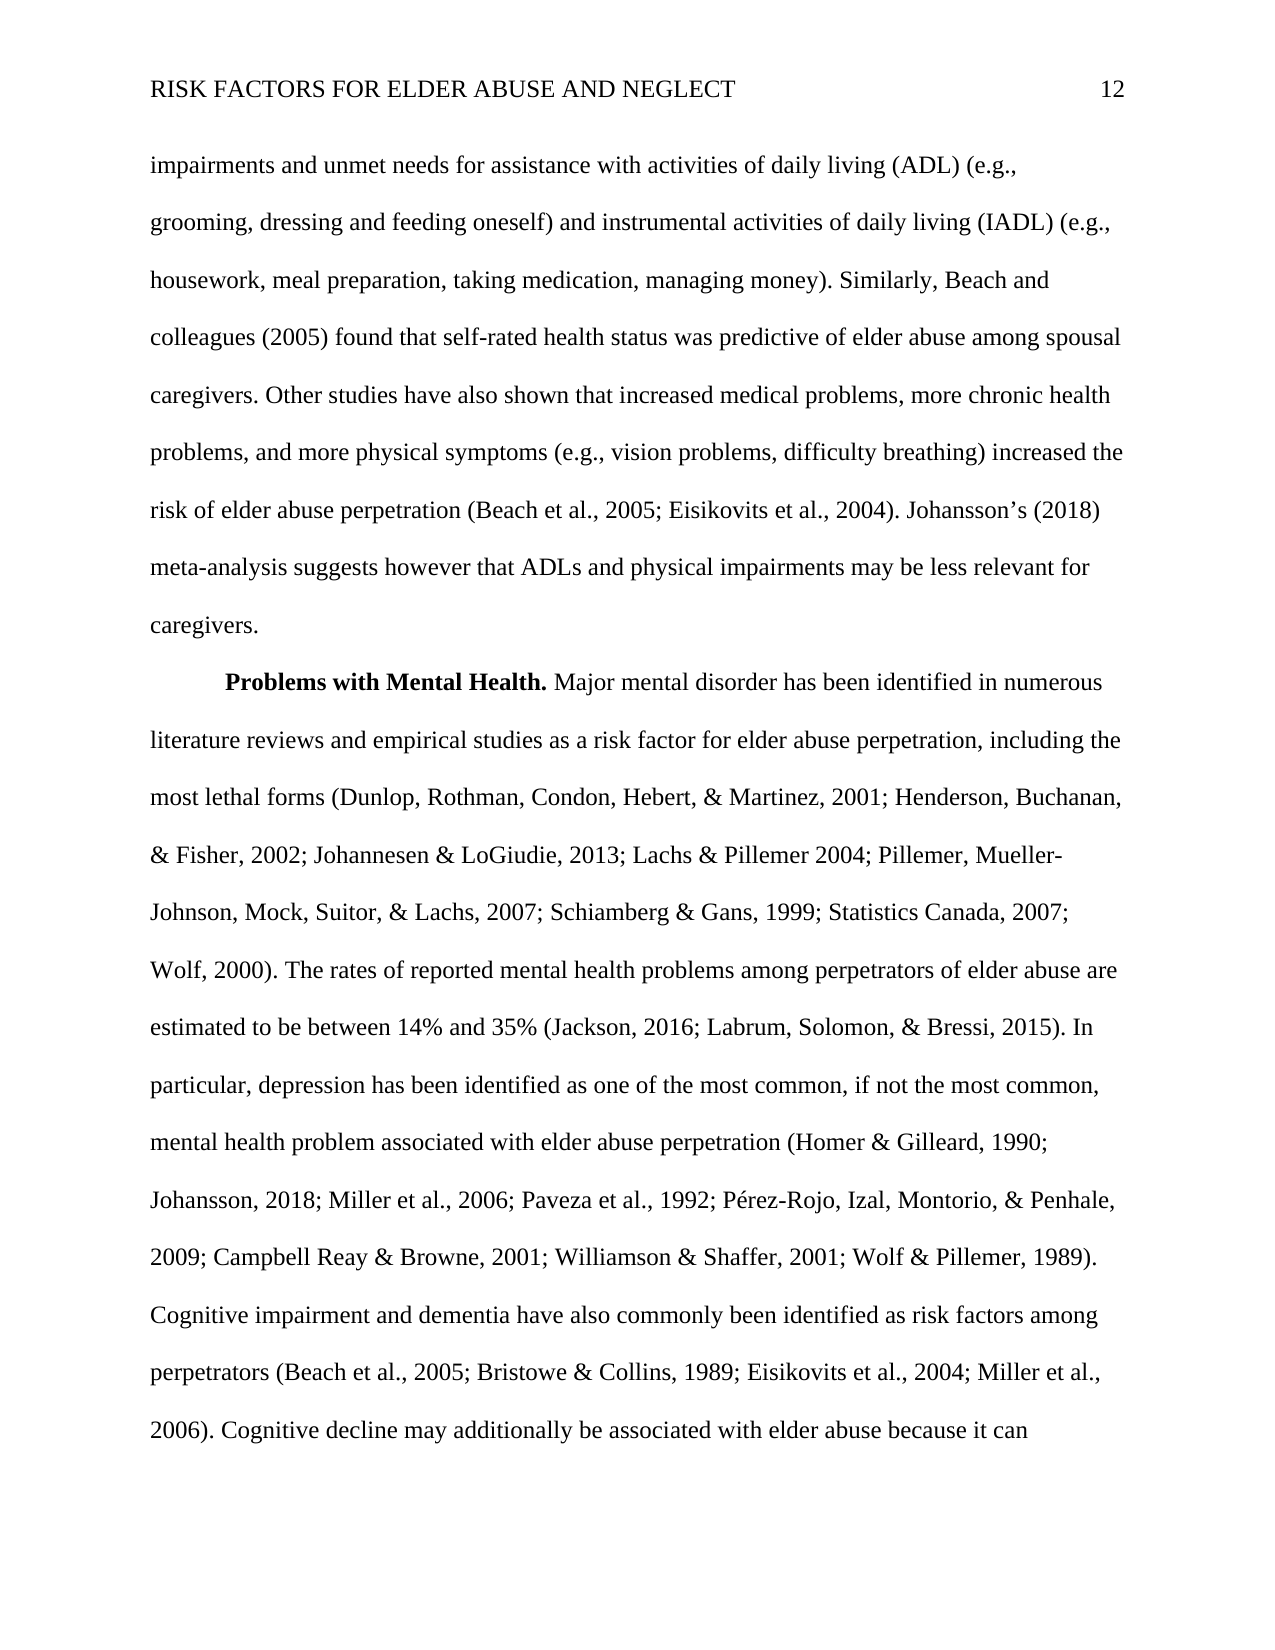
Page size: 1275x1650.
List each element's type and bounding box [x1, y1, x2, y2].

text [150, 667, 1125, 1444]
text [150, 150, 1125, 639]
